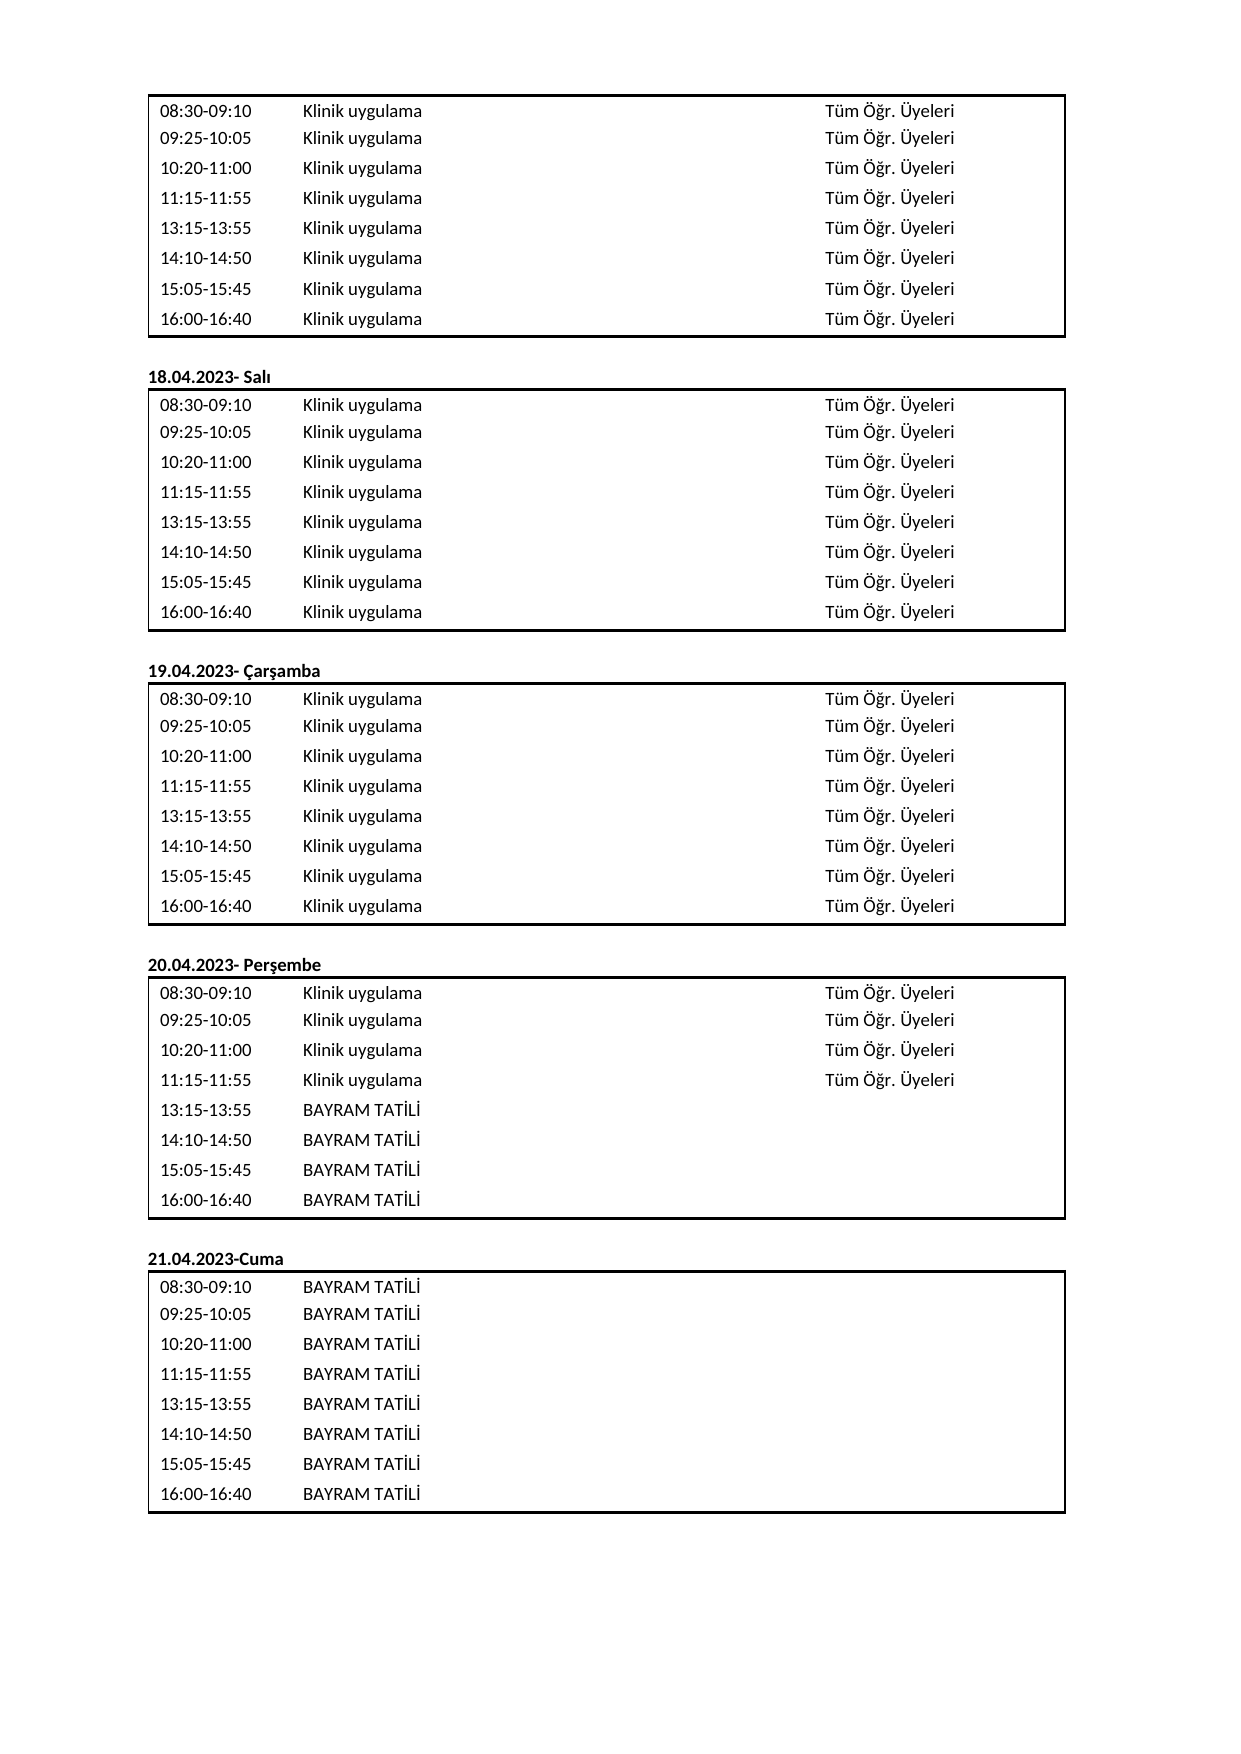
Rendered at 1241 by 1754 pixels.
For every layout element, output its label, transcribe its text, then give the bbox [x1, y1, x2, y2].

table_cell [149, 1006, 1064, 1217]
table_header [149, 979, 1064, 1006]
text 18.04.2023- Salı [148, 363, 1092, 388]
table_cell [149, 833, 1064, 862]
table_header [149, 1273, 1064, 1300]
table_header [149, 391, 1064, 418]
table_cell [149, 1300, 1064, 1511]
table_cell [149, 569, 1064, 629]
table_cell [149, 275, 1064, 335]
text 19.04.2023- Çarşamba [148, 657, 1092, 682]
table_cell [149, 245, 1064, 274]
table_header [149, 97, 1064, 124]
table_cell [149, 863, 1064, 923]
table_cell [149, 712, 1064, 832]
text 20.04.2023- Perşembe [148, 951, 1092, 976]
text 21.04.2023-Cuma [148, 1245, 1092, 1270]
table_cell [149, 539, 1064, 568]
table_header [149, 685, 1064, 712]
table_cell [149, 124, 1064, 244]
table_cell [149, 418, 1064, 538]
